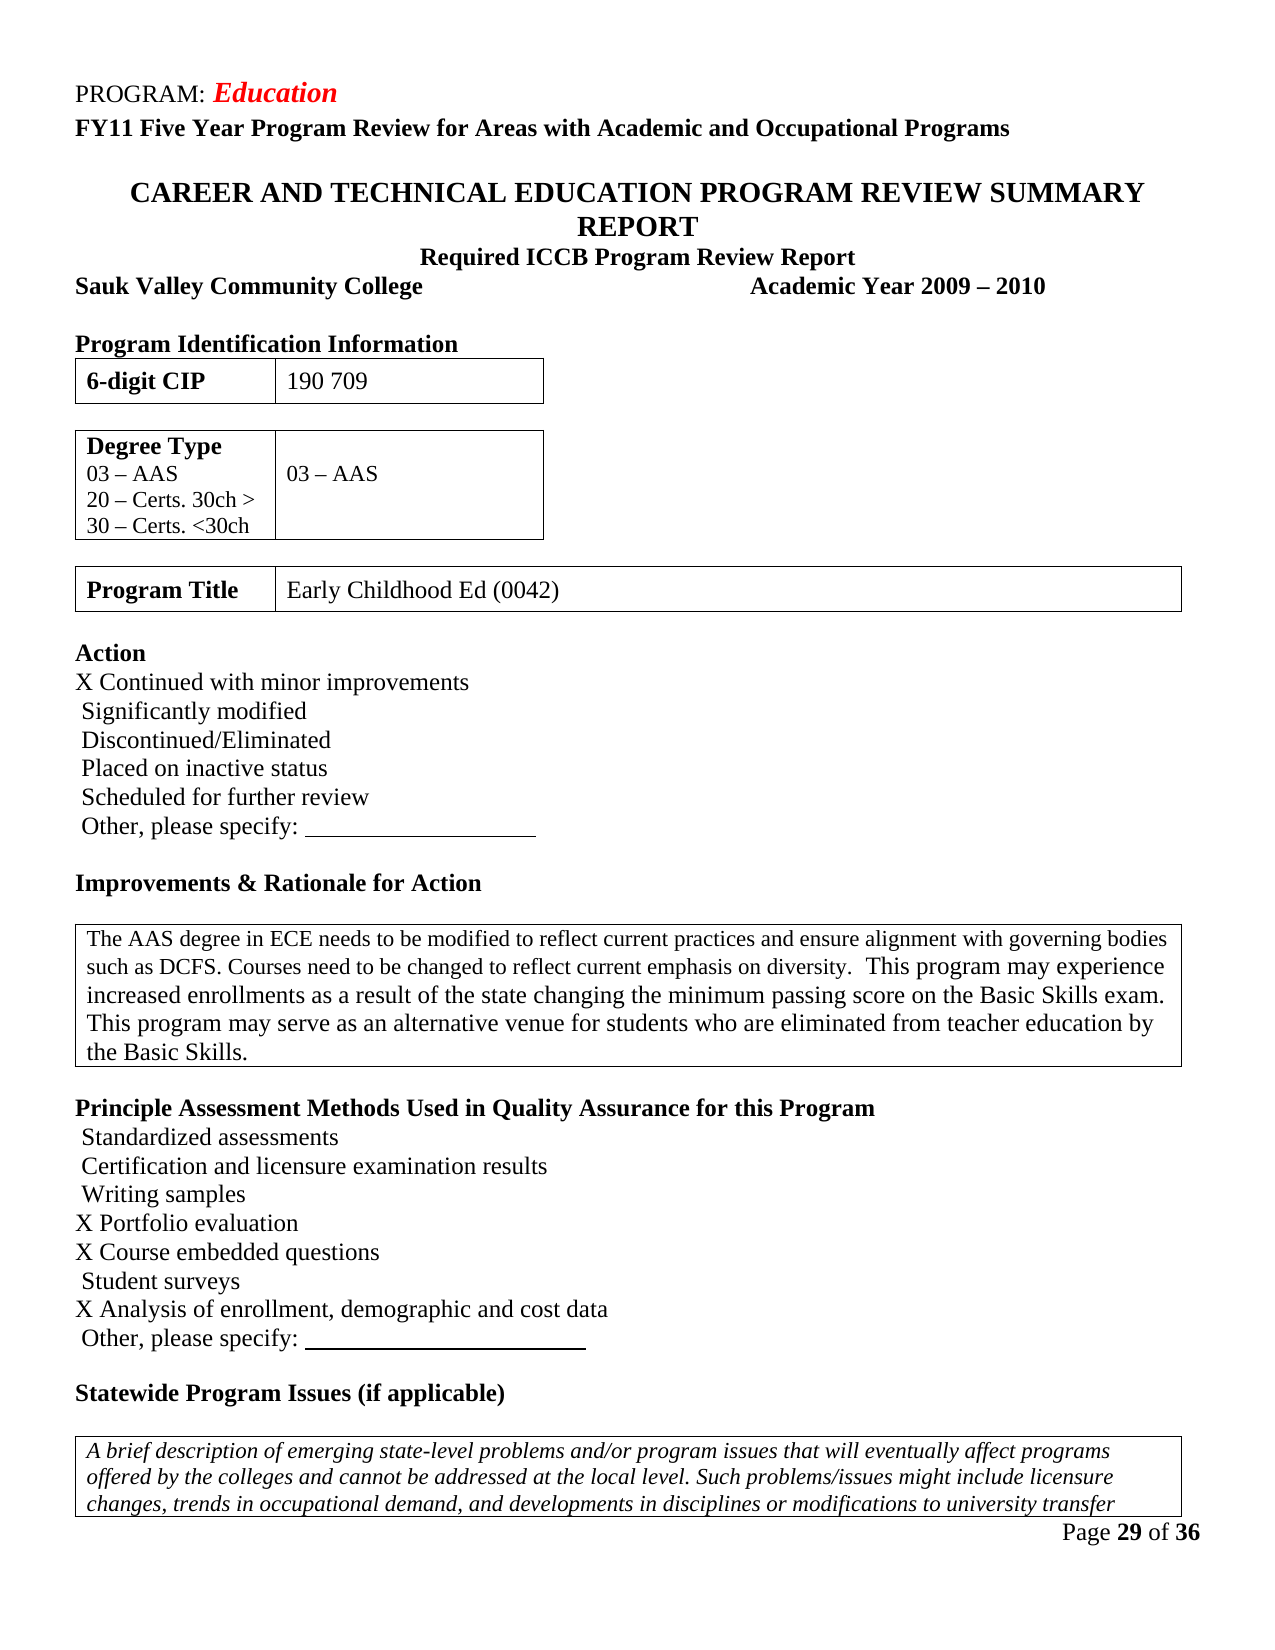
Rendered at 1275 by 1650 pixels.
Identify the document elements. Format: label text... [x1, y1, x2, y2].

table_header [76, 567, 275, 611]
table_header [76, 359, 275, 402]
text ⁭ Significantly modified [75, 696, 1200, 725]
text Improvements & Rationale for Action [75, 868, 1200, 897]
text Statewide Program Issues (if applicable) [75, 1378, 1200, 1407]
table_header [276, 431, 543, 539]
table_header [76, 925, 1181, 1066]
text X Portfolio evaluation [75, 1208, 1200, 1237]
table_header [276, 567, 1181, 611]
text ⁭ Placed on inactive status [75, 753, 1200, 782]
text ⁭ Standardized assessments [75, 1122, 1200, 1151]
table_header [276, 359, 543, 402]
text X Continued with minor improvements [75, 667, 1200, 696]
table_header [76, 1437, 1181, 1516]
text ⁭ Student surveys [75, 1266, 1200, 1294]
text X Analysis of enrollment, demographic and cost data [75, 1294, 1200, 1323]
text X Course embedded questions [75, 1237, 1200, 1266]
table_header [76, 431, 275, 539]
text ⁭ Certification and licensure examination results [75, 1151, 1200, 1179]
text CAREER AND TECHNICAL EDUCATION PROGRAM REVIEW SUMMARY REPORT [75, 175, 1200, 242]
text Sauk Valley Community College Academic Year 2009 – 2010 [75, 271, 1200, 300]
text Action [75, 638, 1200, 667]
text Principle Assessment Methods Used in Quality Assurance for this Program [75, 1093, 1200, 1122]
text Required ICCB Program Review Report [75, 242, 1200, 271]
text ⁭ Other, please specify: [75, 1323, 1200, 1352]
text ⁭ Writing samples [75, 1179, 1200, 1208]
text Program Identification Information [75, 329, 1200, 357]
text ⁭ Discontinued/Eliminated [75, 725, 1200, 753]
text ⁭ Scheduled for further review [75, 782, 1200, 811]
text ⁭ Other, please specify: [75, 811, 1200, 840]
